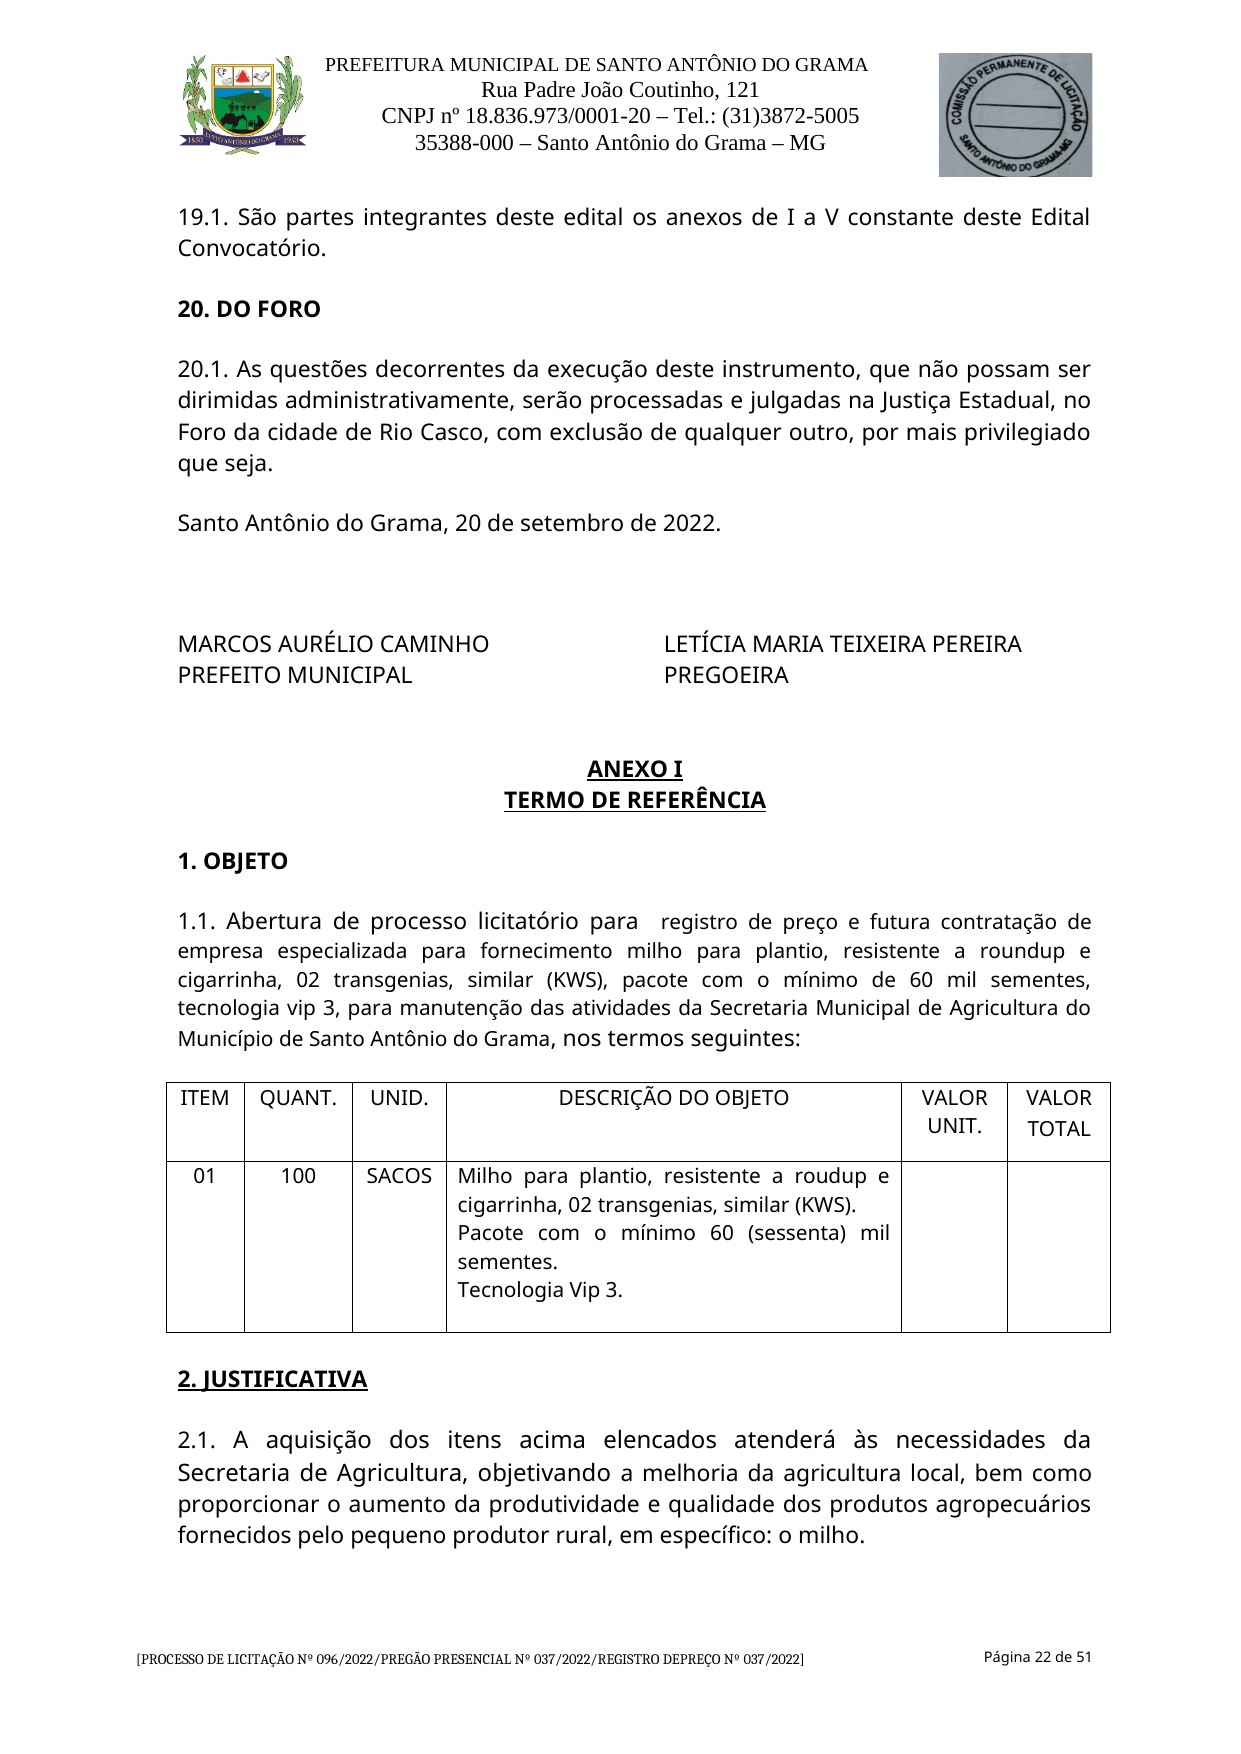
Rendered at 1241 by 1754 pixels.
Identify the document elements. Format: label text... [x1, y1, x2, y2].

table_header LETÍCIA MARIA TEIXEIRA PEREIRA PREGOEIRA [653, 628, 1074, 690]
table_cell 01 [167, 1162, 244, 1332]
text 19.1. São partes integrantes deste edital os anexos de I a V constante deste Edital Convocatório. [177, 201, 1092, 263]
text 1. OBJETO [177, 844, 1092, 876]
text Santo Antônio do Grama, 20 de setembro de 2022. [177, 507, 1092, 538]
table_cell [1008, 1162, 1110, 1332]
table_cell 100 [245, 1162, 352, 1332]
text 20. DO FORO [177, 292, 1092, 324]
table_header ITEM [167, 1083, 244, 1161]
table_header VALOR UNIT. [902, 1083, 1007, 1161]
table_header QUANT. [245, 1083, 352, 1161]
table_cell SACOS [353, 1162, 446, 1332]
table_header DESCRIÇÃO DO OBJETO [447, 1083, 901, 1161]
text TERMO DE REFERÊNCIA [177, 784, 1092, 815]
text 2.1. A aquisição dos itens acima elencados atenderá às necessidades da Secretaria de Agricultura, objetivando a melhoria da agricultura local, bem como proporcionar o aumento da produtividade e qualidade dos produtos agropecuários fornecidos pelo pequeno produtor rural, em específico: o milho. [177, 1423, 1092, 1551]
picture [938, 53, 1093, 177]
table_header UNID. [353, 1083, 446, 1161]
table_header MARCOS AURÉLIO CAMINHO PREFEITO MUNICIPAL [166, 628, 652, 690]
text 1.1. Abertura de processo licitatório para registro de preço e futura contratação de empresa especializada para fornecimento milho para plantio, resistente a roundup e cigarrinha, 02 transgenias, similar (KWS), pacote com o mínimo de 60 mil sementes, tecnologia vip 3, para manutenção das atividades da Secretaria Municipal de Agricultura do Município de Santo Antônio do Grama, nos termos seguintes: [177, 905, 1092, 1053]
text ANEXO I [177, 753, 1092, 784]
picture [178, 55, 307, 155]
table_cell Milho para plantio, resistente a roudup e cigarrinha, 02 transgenias, similar (KWS). Pacote com o mínimo 60 (sessenta) mil sementes. Tecnologia Vip 3. [447, 1162, 901, 1332]
text 2. JUSTIFICATIVA [177, 1362, 1092, 1394]
table_cell [902, 1162, 1007, 1332]
table_header VALOR TOTAL [1008, 1083, 1110, 1161]
text 20.1. As questões decorrentes da execução deste instrumento, que não possam ser dirimidas administrativamente, serão processadas e julgadas na Justiça Estadual, no Foro da cidade de Rio Casco, com exclusão de qualquer outro, por mais privilegiado que seja. [177, 353, 1092, 478]
